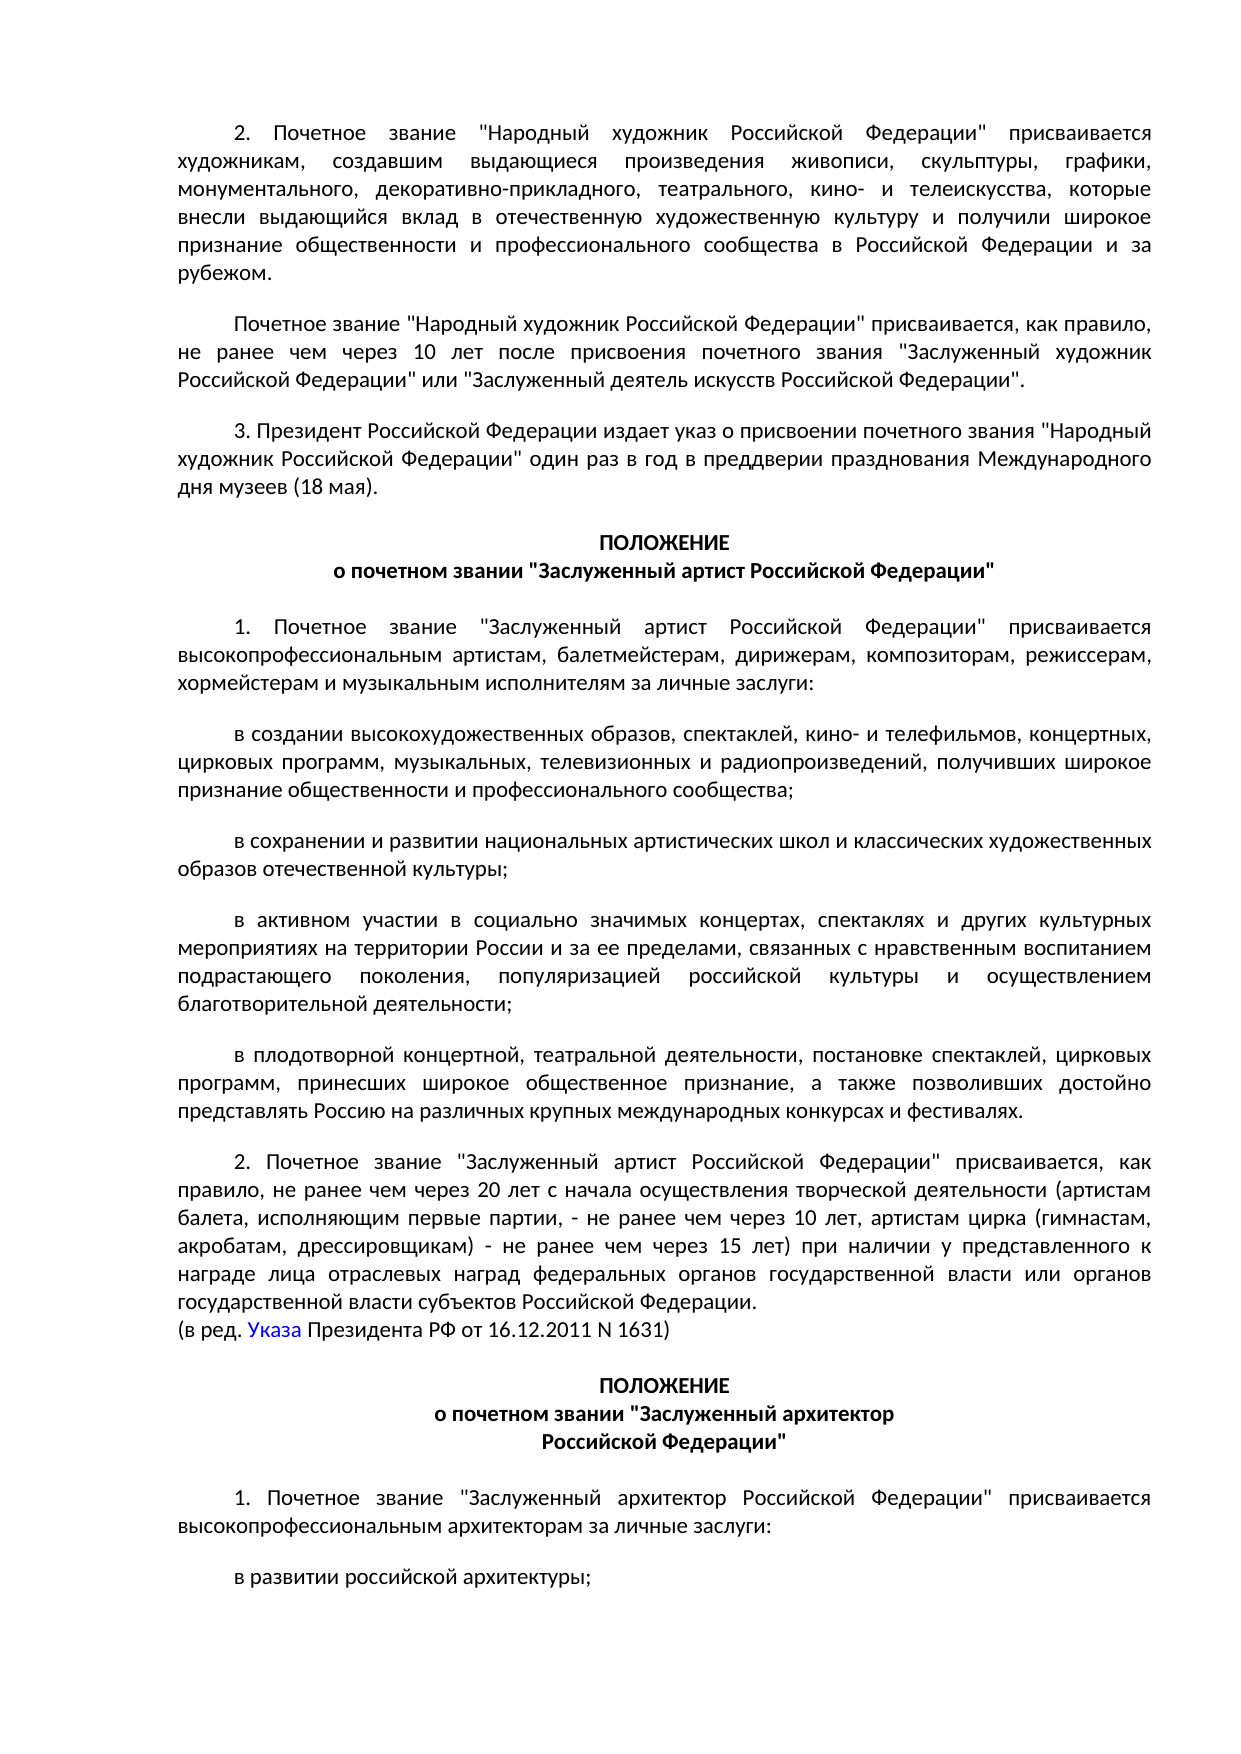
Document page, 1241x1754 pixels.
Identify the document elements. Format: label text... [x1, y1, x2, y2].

text (в ред. Указа Президента РФ от 16.12.2011 N 1631) [177, 1315, 1152, 1343]
title о почетном звании "Заслуженный артист Российской Федерации" [177, 556, 1152, 584]
text Почетное звание "Народный художник Российской Федерации" присваивается, как правило, не ранее чем через 10 лет после присвоения почетного звания "Заслуженный художник Российской Федерации" или "Заслуженный деятель искусств Российской Федерации". [177, 309, 1152, 393]
text 2. Почетное звание "Заслуженный артист Российской Федерации" присваивается, как правило, не ранее чем через 20 лет с начала осуществления творческой деятельности (артистам балета, исполняющим первые партии, - не ранее чем через 10 лет, артистам цирка (гимнастам, акробатам, дрессировщикам) - не ранее чем через 15 лет) при наличии у представленного к награде лица отраслевых наград федеральных органов государственной власти или органов государственной власти субъектов Российской Федерации. [177, 1147, 1152, 1315]
text в активном участии в социально значимых концертах, спектаклях и других культурных мероприятиях на территории России и за ее пределами, связанных с нравственным воспитанием подрастающего поколения, популяризацией российской культуры и осуществлением благотворительной деятельности; [177, 905, 1152, 1017]
title ПОЛОЖЕНИЕ [177, 1371, 1152, 1399]
text в сохранении и развитии национальных артистических школ и классических художественных образов отечественной культуры; [177, 826, 1152, 882]
text в создании высокохудожественных образов, спектаклей, кино- и телефильмов, концертных, цирковых программ, музыкальных, телевизионных и радиопроизведений, получивших широкое признание общественности и профессионального сообщества; [177, 719, 1152, 803]
title о почетном звании "Заслуженный архитектор [177, 1399, 1152, 1427]
title Российской Федерации" [177, 1427, 1152, 1455]
text 1. Почетное звание "Заслуженный артист Российской Федерации" присваивается высокопрофессиональным артистам, балетмейстерам, дирижерам, композиторам, режиссерам, хормейстерам и музыкальным исполнителям за личные заслуги: [177, 612, 1152, 696]
text 1. Почетное звание "Заслуженный архитектор Российской Федерации" присваивается высокопрофессиональным архитекторам за личные заслуги: [177, 1483, 1152, 1539]
text 2. Почетное звание "Народный художник Российской Федерации" присваивается художникам, создавшим выдающиеся произведения живописи, скульптуры, графики, монументального, декоративно-прикладного, театрального, кино- и телеискусства, которые внесли выдающийся вклад в отечественную художественную культуру и получили широкое признание общественности и профессионального сообщества в Российской Федерации и за рубежом. [177, 118, 1152, 286]
text 3. Президент Российской Федерации издает указ о присвоении почетного звания "Народный художник Российской Федерации" один раз в год в преддверии празднования Международного дня музеев (18 мая). [177, 416, 1152, 500]
text в развитии российской архитектуры; [177, 1562, 1152, 1590]
title ПОЛОЖЕНИЕ [177, 528, 1152, 556]
text в плодотворной концертной, театральной деятельности, постановке спектаклей, цирковых программ, принесших широкое общественное признание, а также позволивших достойно представлять Россию на различных крупных международных конкурсах и фестивалях. [177, 1040, 1152, 1124]
